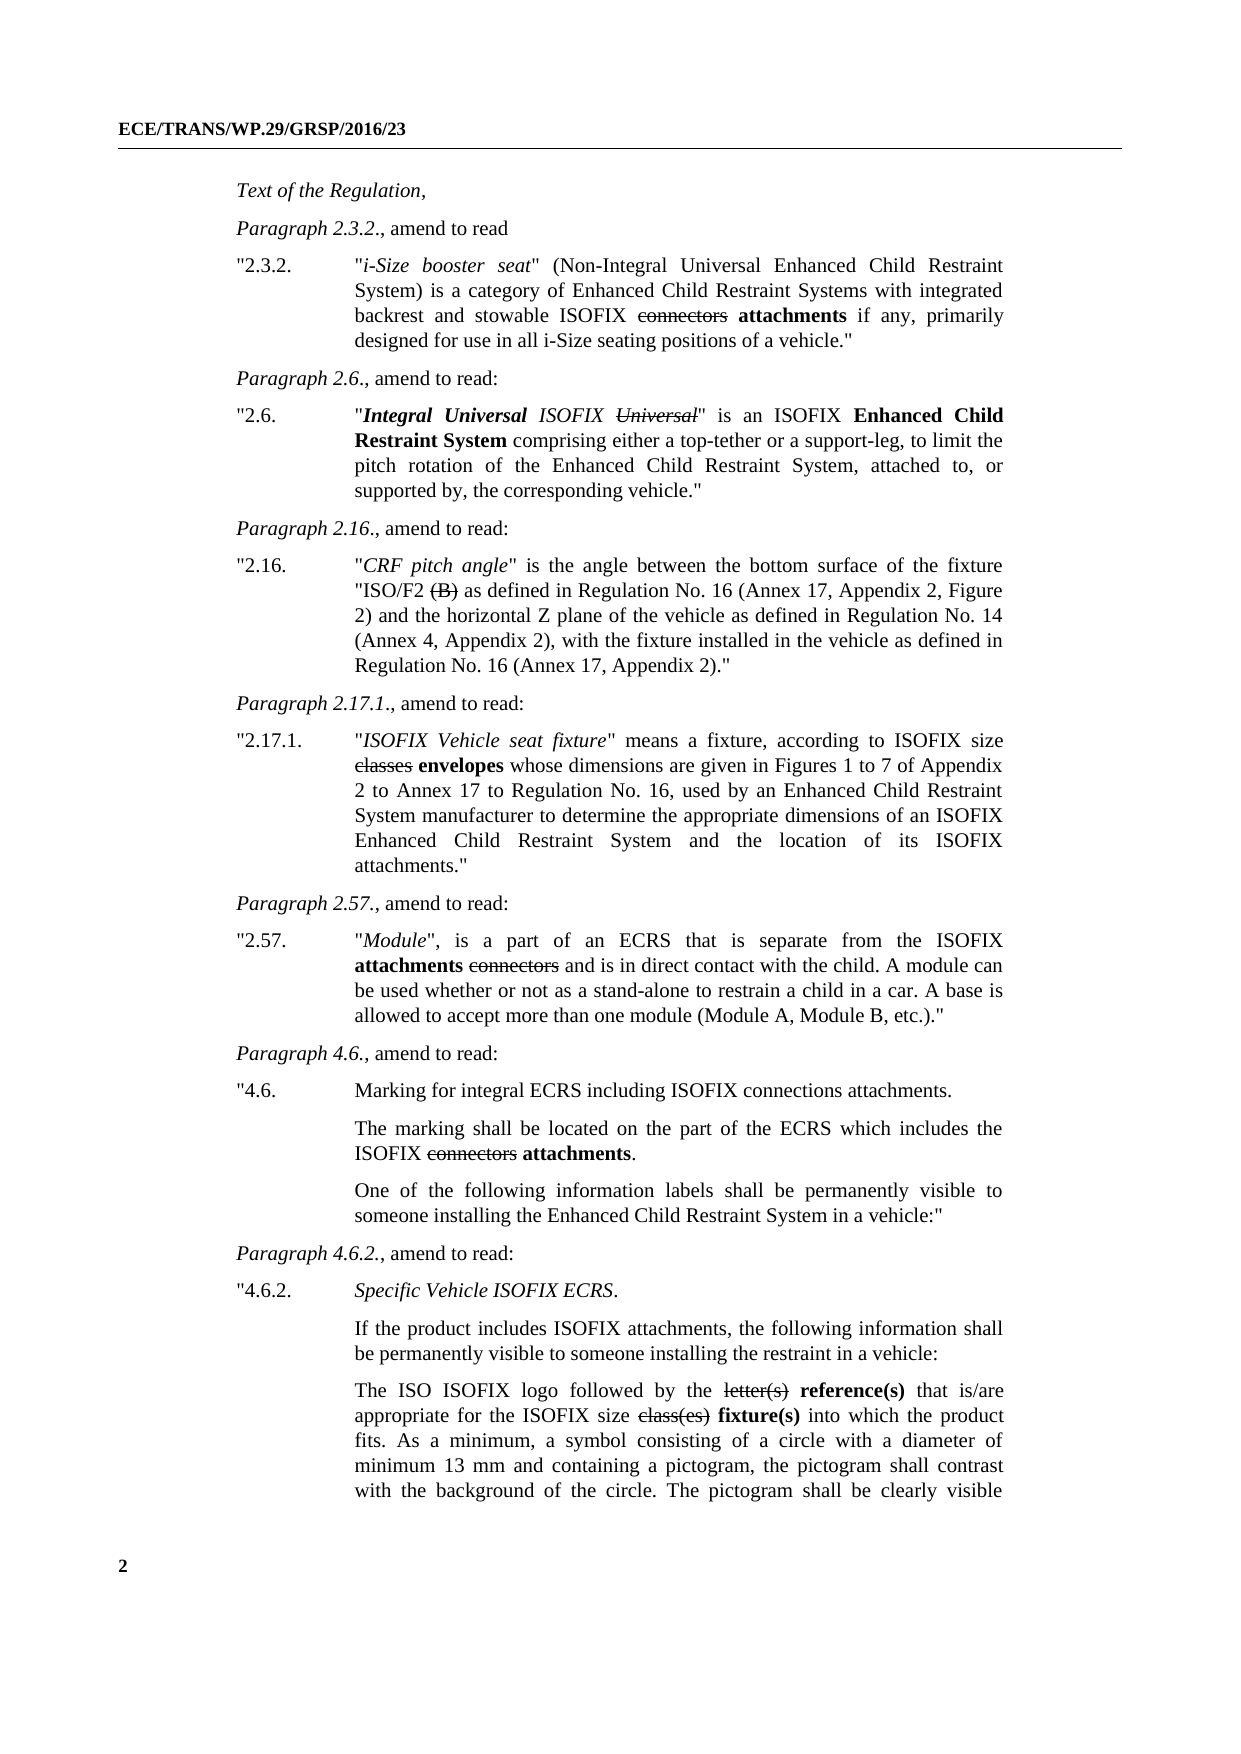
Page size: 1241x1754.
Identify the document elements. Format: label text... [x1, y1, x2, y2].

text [354, 1377, 1004, 1502]
text One of the following information labels shall be permanently visible to someone installing the Enhanced Child Restraint System in a vehicle:" [354, 1177, 1004, 1227]
text The marking shall be located on the part of the ECRS which includes the ISOFIX connectors attachments. [354, 1115, 1004, 1165]
text If the product includes ISOFIX attachments, the following information shall be permanently visible to someone installing the restraint in a vehicle: [354, 1315, 1004, 1365]
text "2.6. "Integral Universal ISOFIX Universal" is an ISOFIX Enhanced Child Restraint System comprising either a top-tether or a support-leg, to limit the pitch rotation of the Enhanced Child Restraint System, attached to, or supported by, the corresponding vehicle." [236, 402, 1004, 502]
text "2.57. "Module", is a part of an ECRS that is separate from the ISOFIX attachments connectors and is in direct contact with the child. A module can be used whether or not as a stand-alone to restrain a child in a car. A base is allowed to accept more than one module (Module A, Module B, etc.)." [236, 927, 1004, 1027]
text "4.6.2. Specific Vehicle ISOFIX ECRS. [236, 1277, 1004, 1302]
text "2.3.2. "i-Size booster seat" (Non-Integral Universal Enhanced Child Restraint System) is a category of Enhanced Child Restraint Systems with integrated backrest and stowable ISOFIX connectors attachments if any, primarily designed for use in all i-Size seating positions of a vehicle." [236, 252, 1004, 352]
text Paragraph 2.17.1., amend to read: [236, 690, 1004, 715]
text Paragraph 2.3.2., amend to read [236, 215, 1004, 240]
text Paragraph 2.57., amend to read: [236, 890, 1004, 915]
text "2.16. "CRF pitch angle" is the angle between the bottom surface of the fixture "ISO/F2 (B) as defined in Regulation No. 16 (Annex 17, Appendix 2, Figure 2) and the horizontal Z plane of the vehicle as defined in Regulation No. 14 (Annex 4, Appendix 2), with the fixture installed in the vehicle as defined in Regulation No. 16 (Annex 17, Appendix 2)." [236, 552, 1004, 677]
text Paragraph 4.6.2., amend to read: [236, 1240, 1004, 1265]
text "4.6. Marking for integral ECRS including ISOFIX connections attachments. [236, 1077, 1004, 1102]
text "2.17.1. "ISOFIX Vehicle seat fixture" means a fixture, according to ISOFIX size classes envelopes whose dimensions are given in Figures 1 to 7 of Appendix 2 to Annex 17 to Regulation No. 16, used by an Enhanced Child Restraint System manufacturer to determine the appropriate dimensions of an ISOFIX Enhanced Child Restraint System and the location of its ISOFIX attachments." [236, 727, 1004, 877]
text Text of the Regulation, [236, 177, 1004, 202]
text Paragraph 2.6., amend to read: [236, 365, 1004, 390]
text Paragraph 4.6., amend to read: [236, 1040, 1004, 1065]
text Paragraph 2.16., amend to read: [236, 515, 1004, 540]
